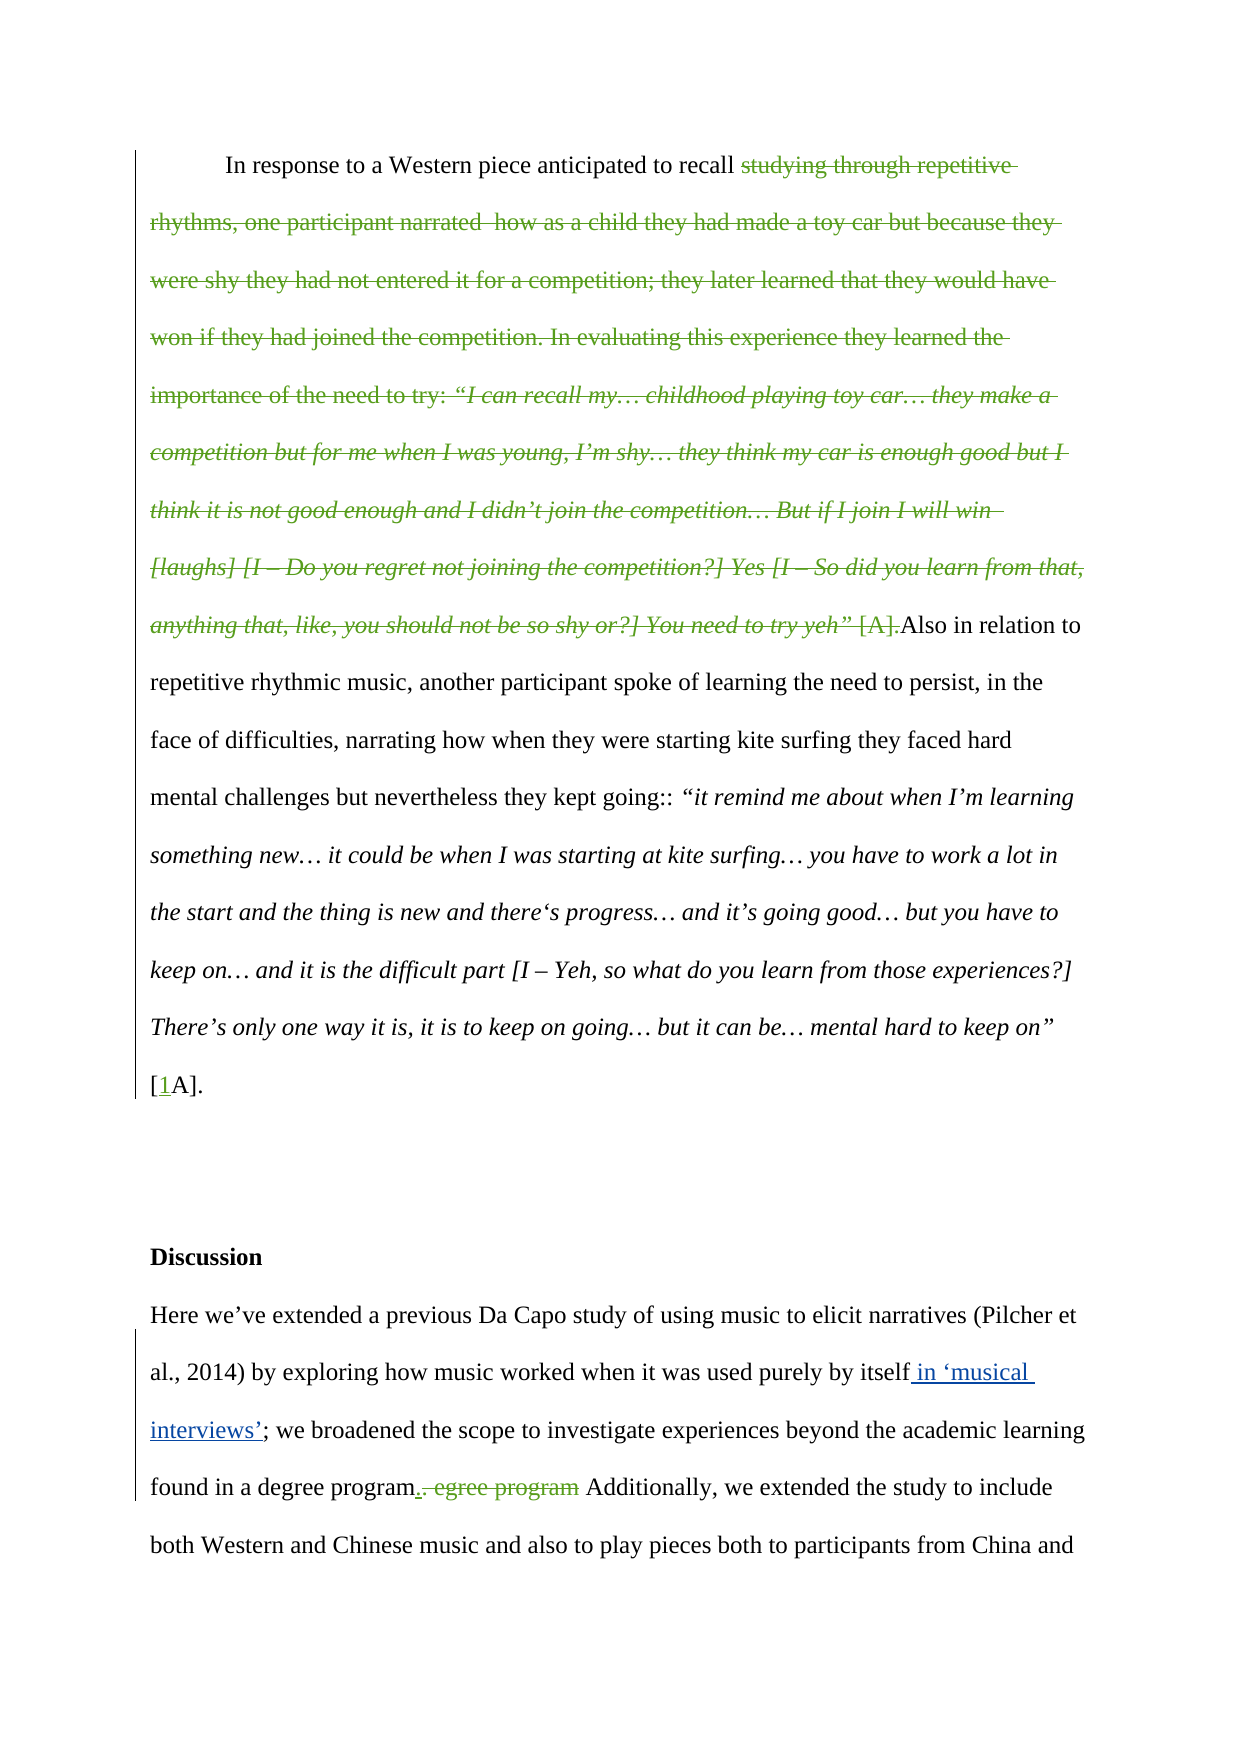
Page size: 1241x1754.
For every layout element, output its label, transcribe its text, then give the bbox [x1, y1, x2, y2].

text Discussion [150, 1242, 1090, 1271]
text Also in relation to repetitive rhythmic music, another participant spoke of learning the need to persist, in the face of difficulties, narrating how when they were starting kite surfing they faced hard mental challenges but nevertheless they kept going:: “it remind me about when I’m learning something new… it could be when I was starting at kite surfing… you have to work a lot in the start and the thing is new and there‘s progress… and it’s going good… but you have to keep on… and it is the difficult part [I – Yeh, so what do you learn from those experiences?] There’s only one way it is, it is to keep on going… but it can be… mental hard to keep on” [A]. [150, 150, 1090, 1099]
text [150, 1300, 1090, 1559]
